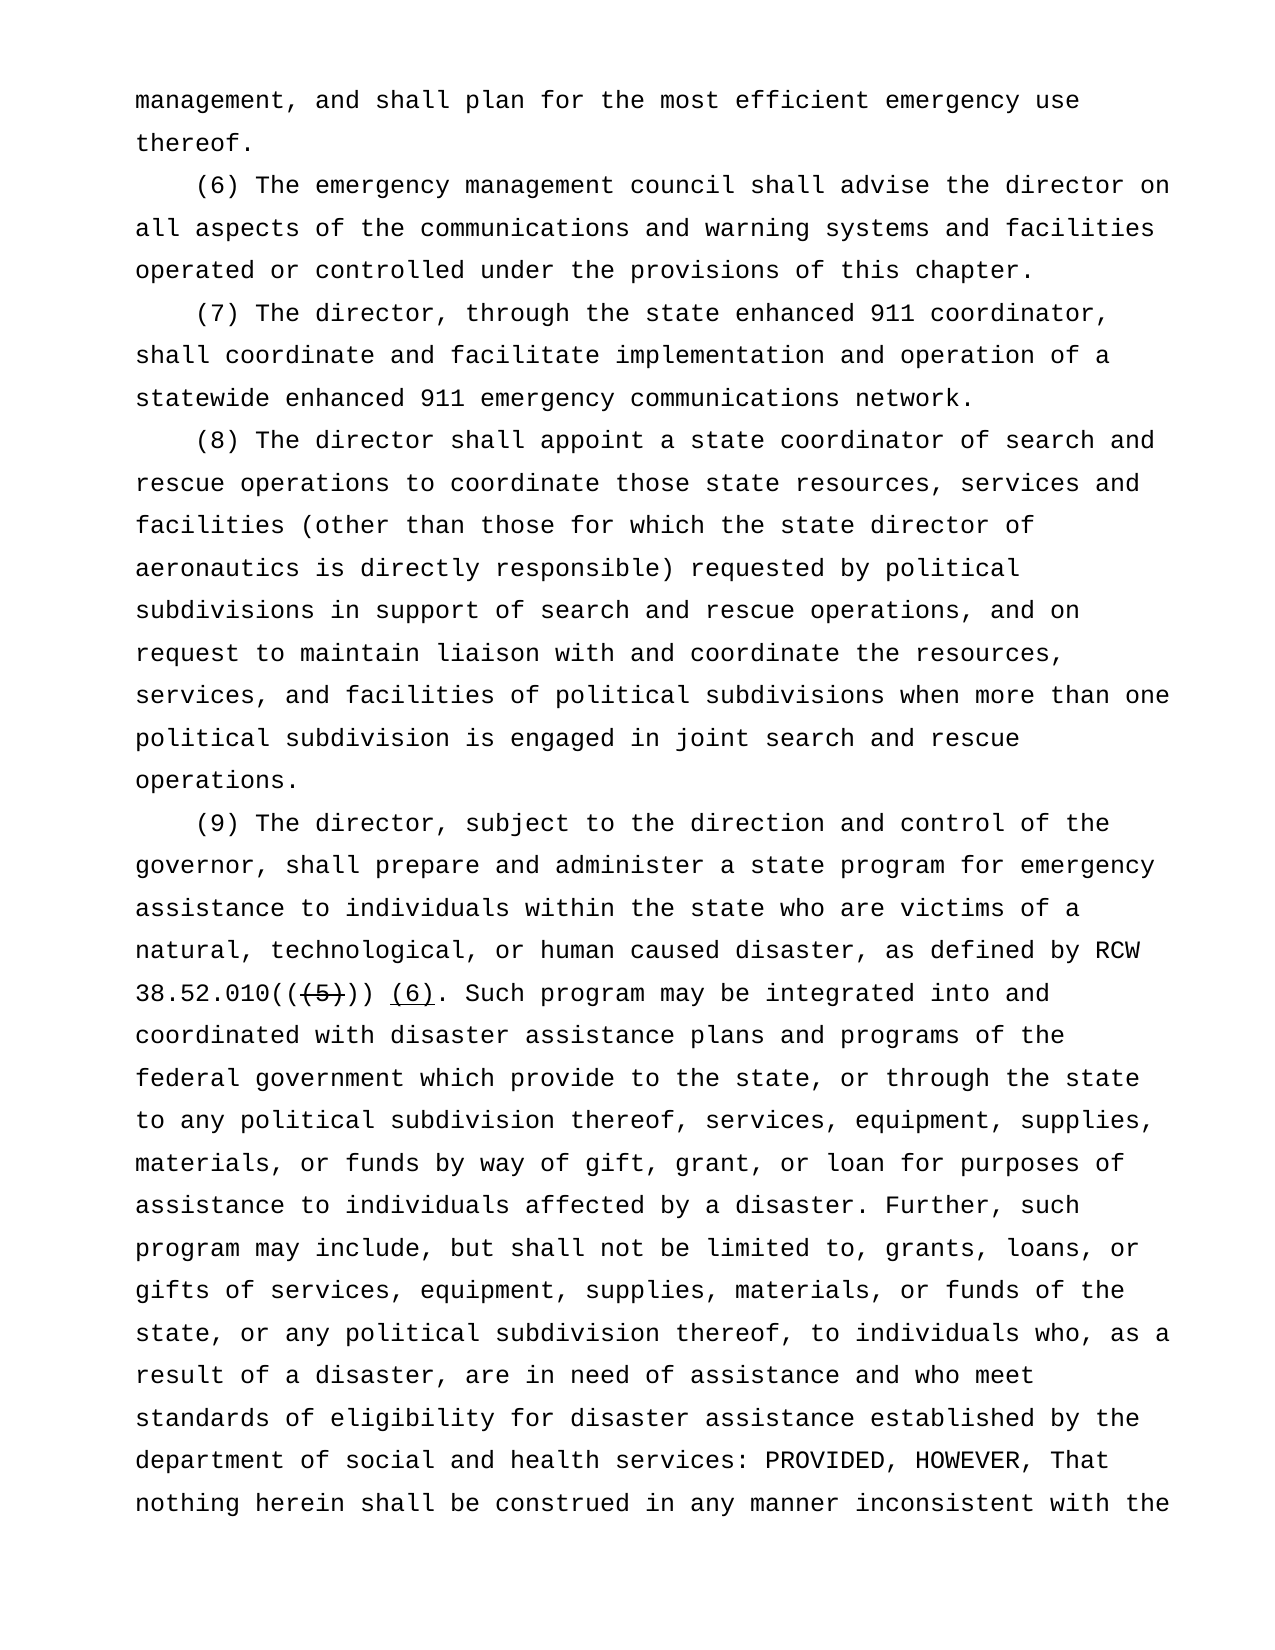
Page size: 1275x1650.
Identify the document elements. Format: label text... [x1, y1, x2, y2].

text (8) The director shall appoint a state coordinator of search and rescue operations to coordinate those state resources, services and facilities (other than those for which the state director of aeronautics is directly responsible) requested by political subdivisions in support of search and rescue operations, and on request to maintain liaison with and coordinate the resources, services, and facilities of political subdivisions when more than one political subdivision is engaged in joint search and rescue operations. [135, 415, 1170, 797]
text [135, 797, 1170, 1520]
text (7) The director, through the state enhanced 911 coordinator, shall coordinate and facilitate implementation and operation of a statewide enhanced 911 emergency communications network. [135, 287, 1170, 415]
text (6) The emergency management council shall advise the director on all aspects of the communications and warning systems and facilities operated or controlled under the provisions of this chapter. [135, 160, 1170, 287]
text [135, 75, 1170, 160]
